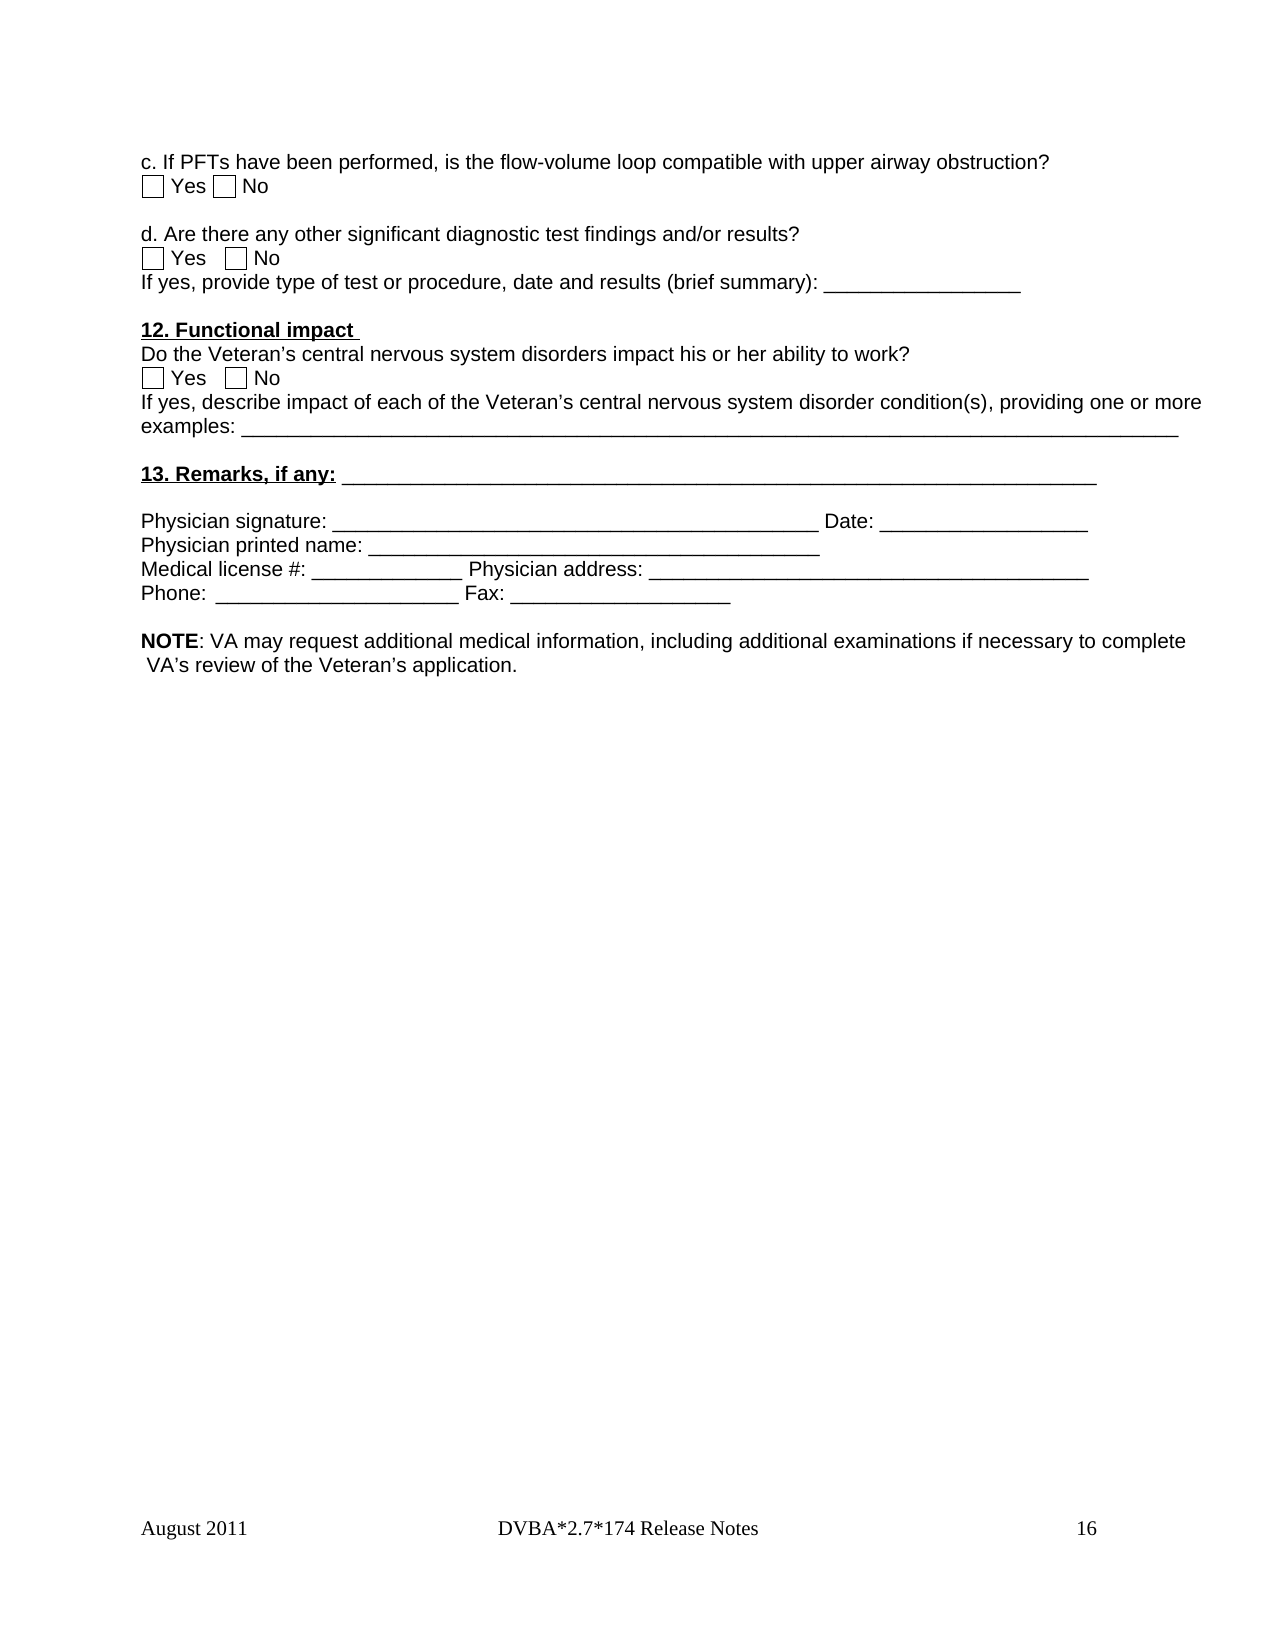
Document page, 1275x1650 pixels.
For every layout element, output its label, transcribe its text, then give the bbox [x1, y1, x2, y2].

text 12. Functional impact [141, 318, 1275, 342]
text Yes No [141, 366, 1275, 389]
text Medical license #: _____________ Physician address: ______________________________________ [141, 557, 1275, 581]
text c. If PFTs have been performed, is the flow-volume loop compatible with upper airway obstruction? [141, 150, 1275, 174]
text Phone: _____________________ Fax: ___________________ [141, 581, 1275, 605]
text VA’s review of the Veteran’s application. [141, 653, 1275, 677]
text 13. Remarks, if any: [141, 461, 1275, 485]
text If yes, describe impact of each of the Veteran’s central nervous system disorder condition(s), providing one or more examples: _________________________________________________________________________________ [141, 389, 1275, 437]
text Yes No [141, 174, 1275, 198]
text Do the Veteran’s central nervous system disorders impact his or her ability to work? [141, 342, 1275, 366]
text NOTE: VA may request additional medical information, including additional examinations if necessary to complete [141, 629, 1275, 653]
text Physician printed name: _______________________________________ [141, 533, 1275, 557]
text If yes, provide type of test or procedure, date and results (brief summary): _________________ [141, 270, 1275, 294]
text Physician signature: __________________________________________ Date: __________________ [141, 509, 1275, 533]
text d. Are there any other significant diagnostic test findings and/or results? [141, 222, 1275, 246]
text Yes No [141, 246, 1275, 270]
